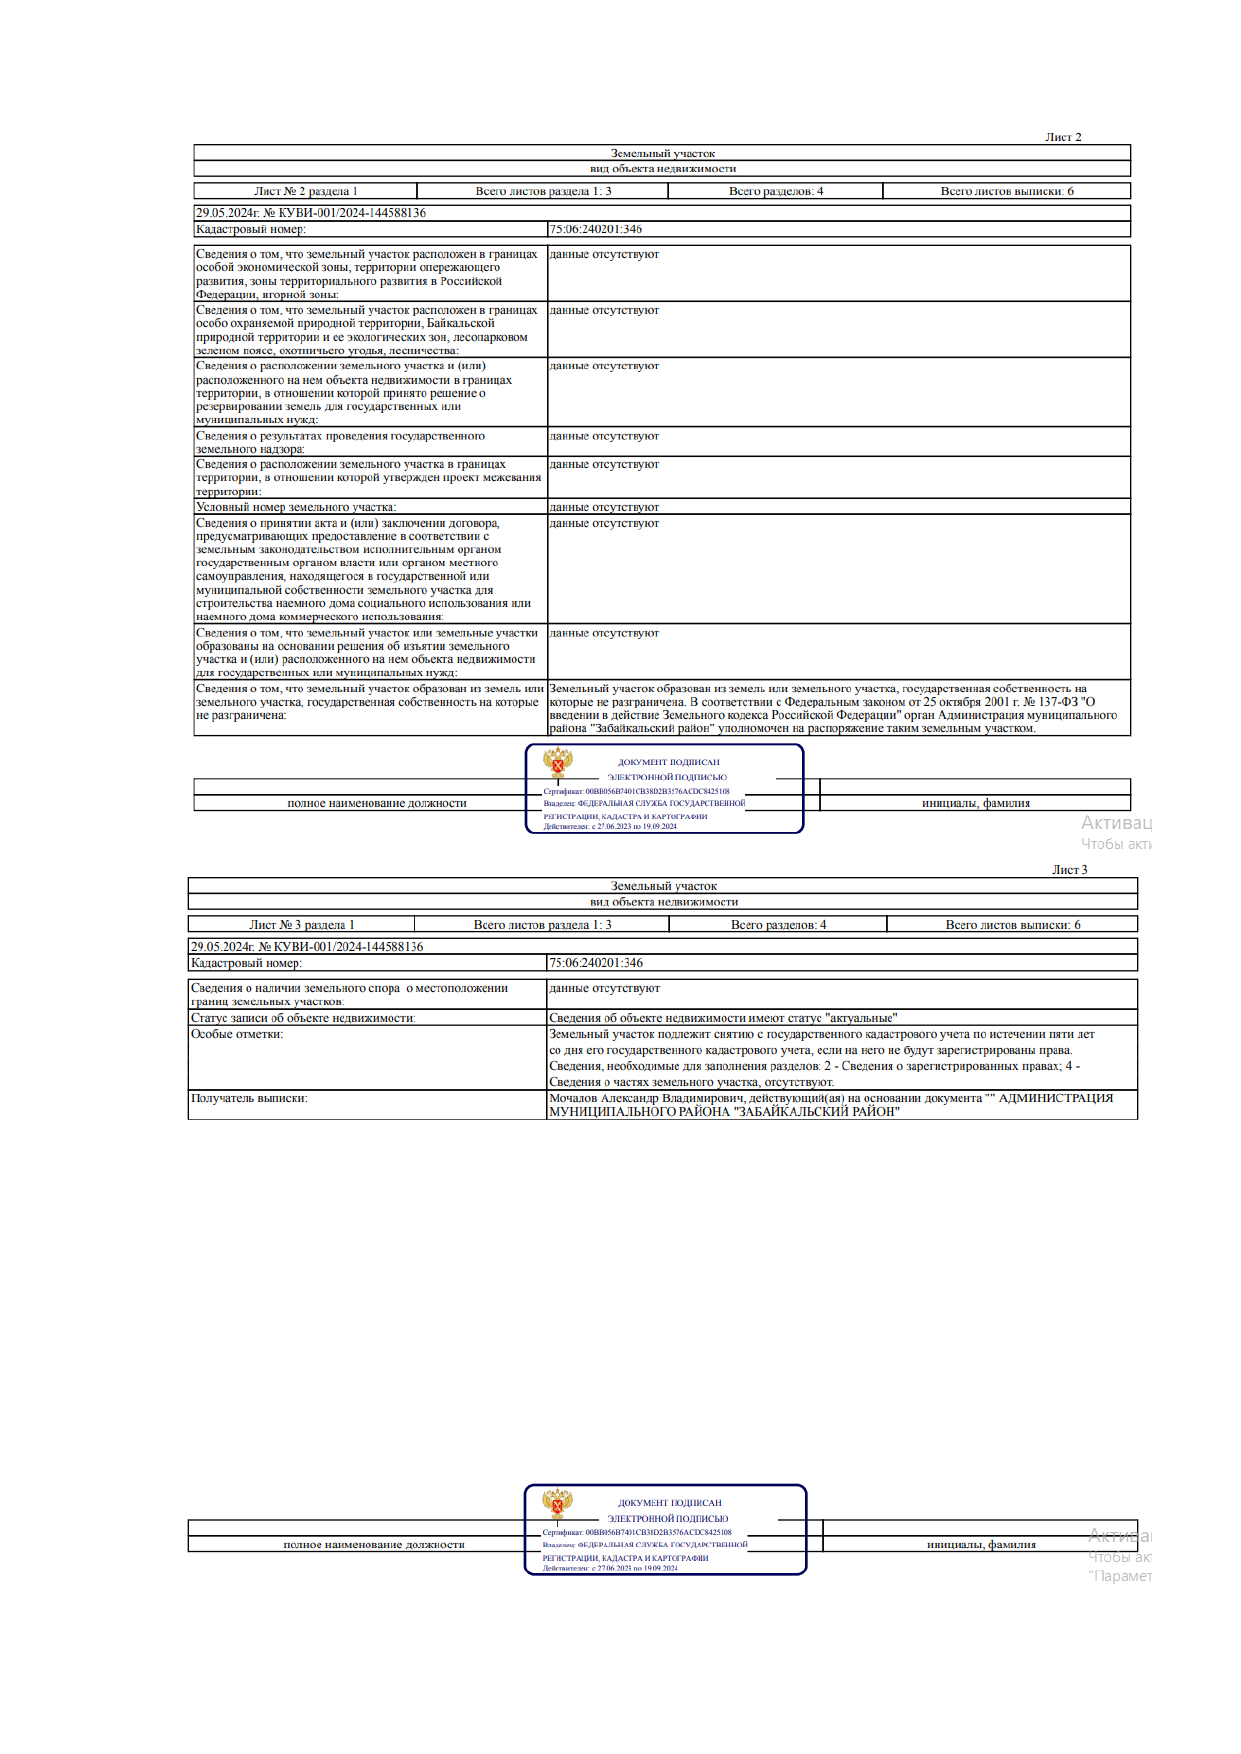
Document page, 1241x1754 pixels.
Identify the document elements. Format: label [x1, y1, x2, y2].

picture [177, 118, 1152, 851]
picture [177, 858, 1152, 1594]
